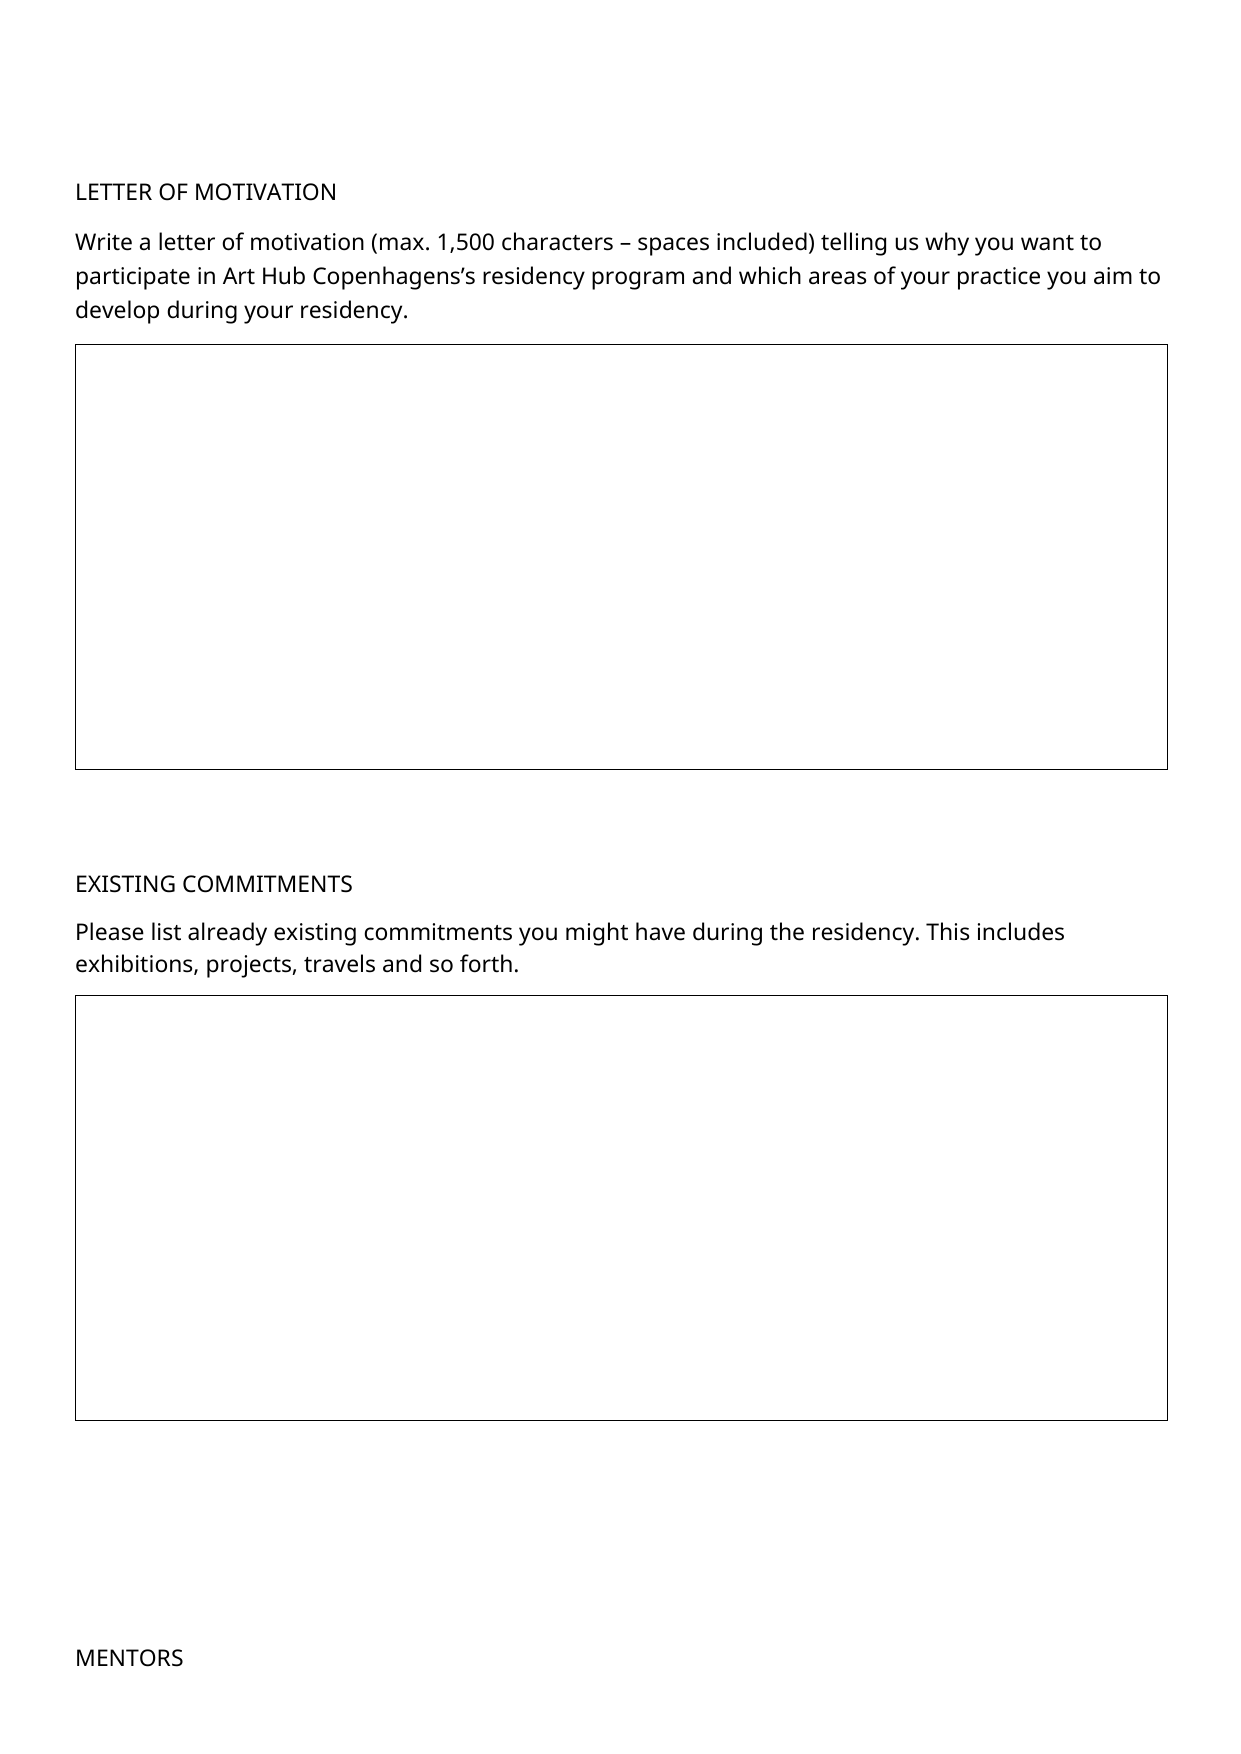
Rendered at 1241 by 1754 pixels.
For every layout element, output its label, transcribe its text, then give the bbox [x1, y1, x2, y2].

text LETTER OF MOTIVATION [75, 176, 1165, 207]
table_header [76, 345, 1167, 769]
text MENTORS [75, 1642, 1165, 1673]
text EXISTING COMMITMENTS [75, 868, 1165, 899]
text Write a letter of motivation (max. 1,500 characters – spaces included) telling us why you want to participate in Art Hub Copenhagens’s residency program and which areas of your practice you aim to develop during your residency. [75, 226, 1165, 325]
text Please list already existing commitments you might have during the residency. This includes exhibitions, projects, travels and so forth. [75, 916, 1165, 979]
table_header [76, 996, 1167, 1420]
